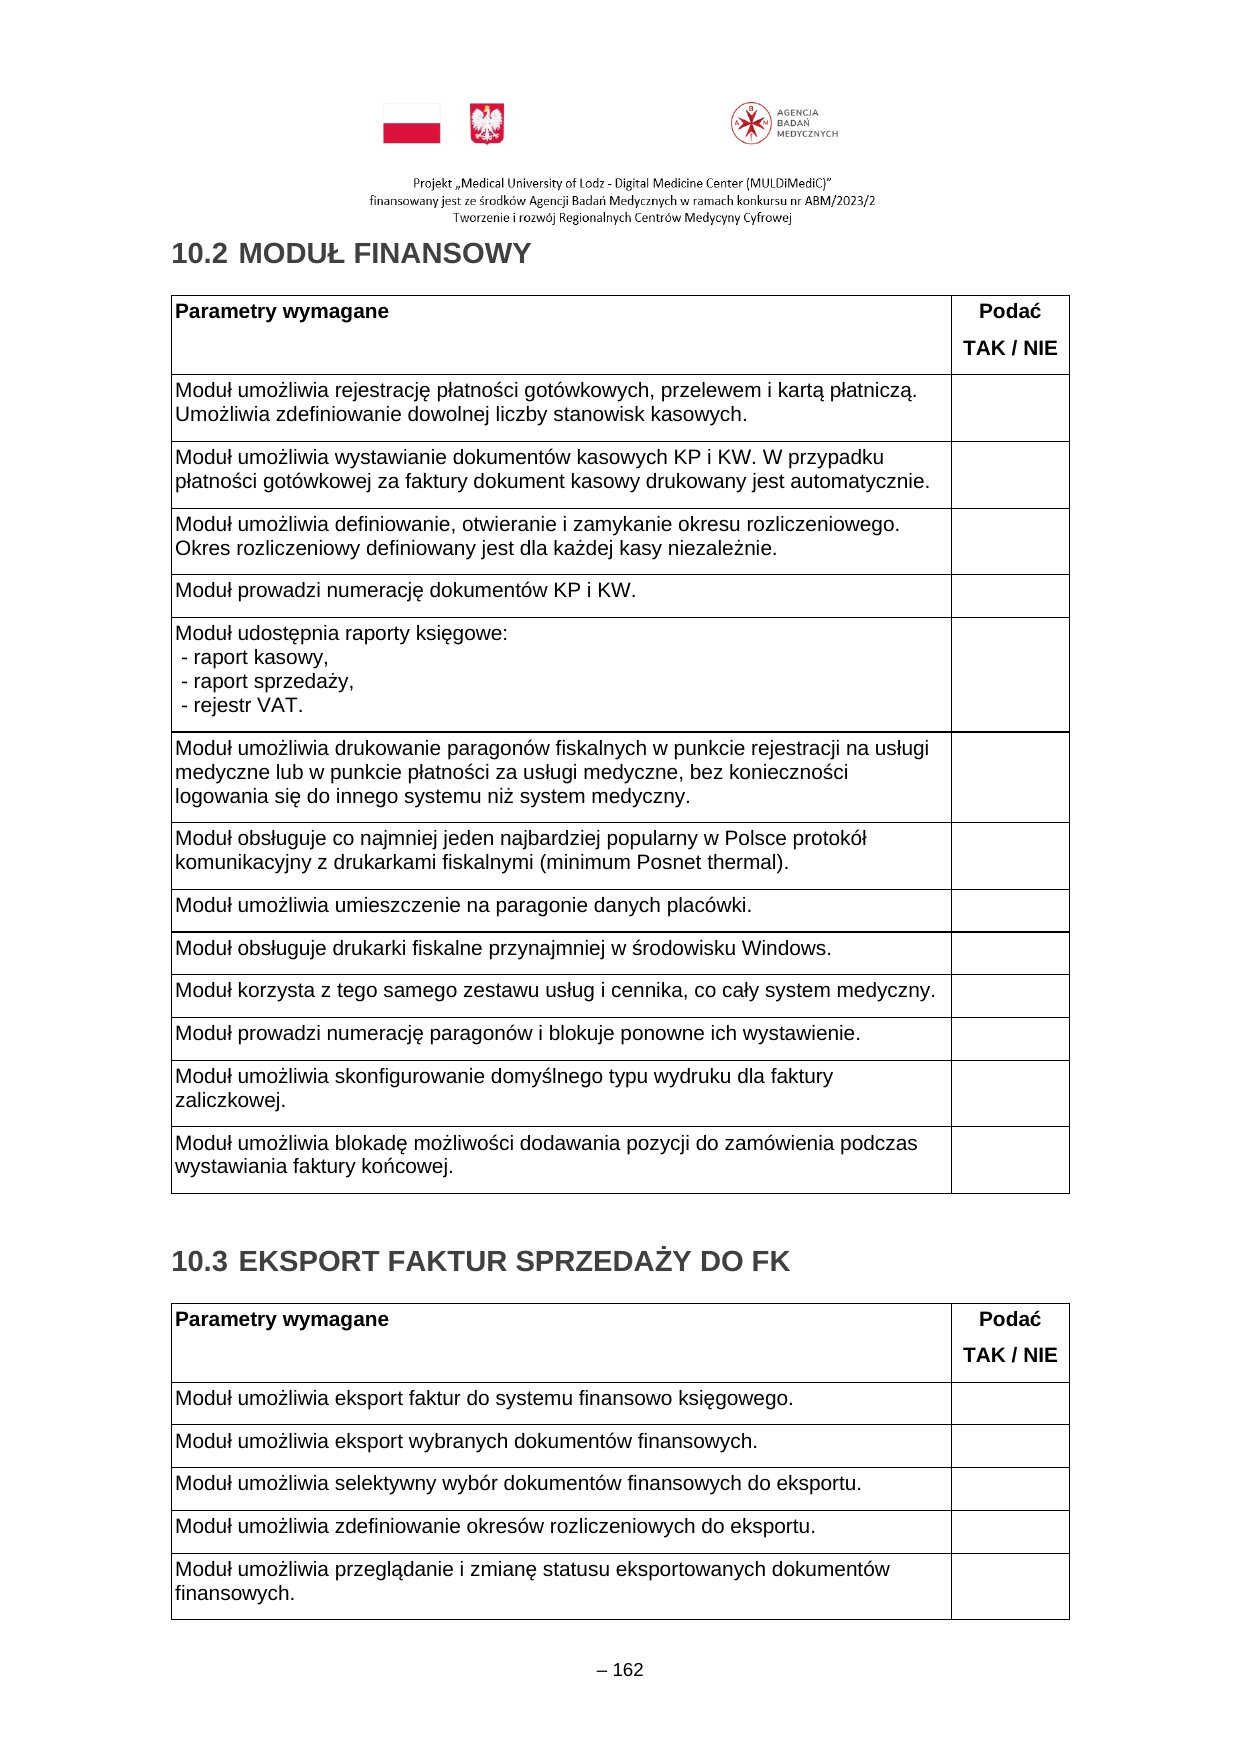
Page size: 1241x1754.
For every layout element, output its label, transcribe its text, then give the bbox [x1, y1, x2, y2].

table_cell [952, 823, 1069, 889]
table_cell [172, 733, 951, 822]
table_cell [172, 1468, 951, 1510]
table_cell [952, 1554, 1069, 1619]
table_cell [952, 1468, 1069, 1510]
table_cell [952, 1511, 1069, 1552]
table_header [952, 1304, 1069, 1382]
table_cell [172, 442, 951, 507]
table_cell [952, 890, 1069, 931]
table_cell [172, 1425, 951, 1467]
picture [331, 73, 910, 237]
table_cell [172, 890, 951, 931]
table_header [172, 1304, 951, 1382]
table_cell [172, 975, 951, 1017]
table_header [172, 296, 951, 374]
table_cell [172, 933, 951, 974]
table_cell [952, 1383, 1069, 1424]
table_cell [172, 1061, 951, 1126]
subtitle EKSPORT FAKTUR SPRZEDAŻY DO FK [171, 1244, 1069, 1277]
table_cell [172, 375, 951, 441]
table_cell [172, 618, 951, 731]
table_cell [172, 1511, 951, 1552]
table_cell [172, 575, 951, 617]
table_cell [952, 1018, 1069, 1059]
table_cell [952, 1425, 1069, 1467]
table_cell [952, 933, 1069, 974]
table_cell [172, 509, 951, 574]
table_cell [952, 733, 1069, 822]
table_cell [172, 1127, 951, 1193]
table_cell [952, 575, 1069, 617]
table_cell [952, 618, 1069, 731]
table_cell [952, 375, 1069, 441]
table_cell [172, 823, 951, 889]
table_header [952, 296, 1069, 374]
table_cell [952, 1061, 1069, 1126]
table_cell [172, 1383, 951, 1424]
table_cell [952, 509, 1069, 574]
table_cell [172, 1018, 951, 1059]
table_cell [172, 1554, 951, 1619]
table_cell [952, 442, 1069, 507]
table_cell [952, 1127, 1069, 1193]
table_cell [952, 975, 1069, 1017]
subtitle MODUŁ FINANSOWY [171, 236, 1069, 270]
